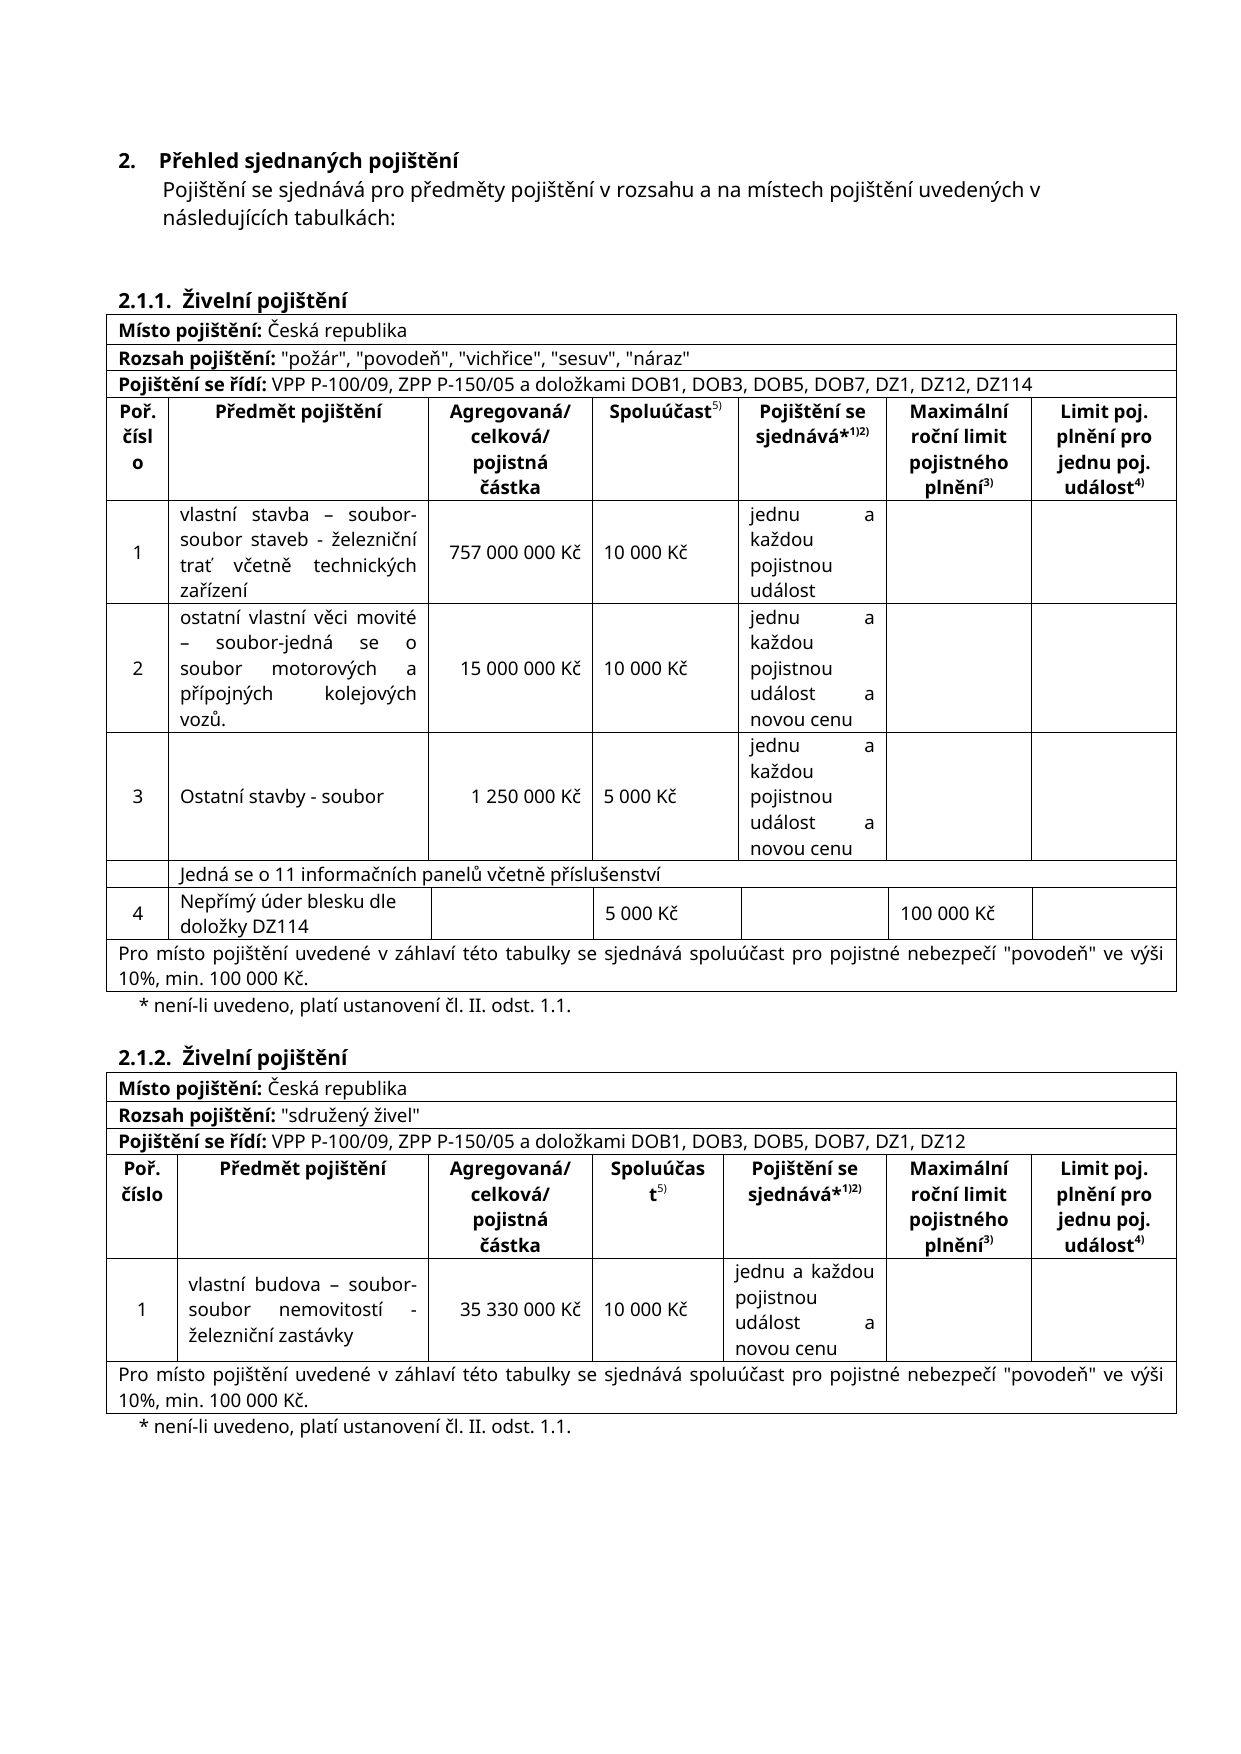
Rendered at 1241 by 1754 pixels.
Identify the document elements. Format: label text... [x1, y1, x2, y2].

table_cell 2 [107, 604, 168, 732]
table_cell Předmět pojištění [169, 398, 428, 500]
table_cell [1032, 501, 1176, 603]
table_cell Agregovaná/celková/ pojistná částka [429, 398, 592, 500]
table_cell ostatní vlastní věci movité – soubor-jedná se o soubor motorových a přípojných kolejových vozů. [169, 604, 428, 732]
text * není-li uvedeno, platí ustanovení čl. II. odst. 1.1. [138, 1414, 1122, 1439]
table_cell [1032, 733, 1176, 860]
table_cell 757 000 000 Kč [429, 501, 592, 603]
table_cell 100 000 Kč [889, 888, 1032, 939]
table_cell 1 [107, 1259, 177, 1361]
text 2.1.2. Živelní pojištění [118, 1043, 1122, 1072]
table_cell 3 [107, 733, 168, 860]
table_cell Poř. číslo [107, 1155, 177, 1257]
table_cell [887, 501, 1031, 603]
table_cell 5 000 Kč [593, 733, 738, 860]
table_cell Pro místo pojištění uvedené v záhlaví této tabulky se sjednává spoluúčast pro pojistné nebezpečí "povodeň" ve výši 10%, min. 100 000 Kč. [107, 1362, 1176, 1413]
table_cell Limit poj. plnění pro jednu poj. událost4) [1032, 398, 1176, 500]
table_cell [887, 604, 1031, 732]
table_cell 15 000 000 Kč [429, 604, 592, 732]
table_header Místo pojištění: Česká republika [107, 1073, 1176, 1101]
table_cell Pojištění se sjednává*1)2) [724, 1155, 886, 1257]
table_cell Maximální roční limit pojistného plnění3) [887, 1155, 1031, 1257]
table_cell jednu a každou pojistnou událost a novou cenu [739, 604, 886, 732]
table_cell jednu a každou pojistnou událost a novou cenu [724, 1259, 886, 1361]
table_cell Agregovaná/celková/ pojistná částka [429, 1155, 592, 1257]
table_cell Spoluúčast5) [593, 398, 738, 500]
text * není-li uvedeno, platí ustanovení čl. II. odst. 1.1. [138, 992, 1122, 1018]
table_cell 10 000 Kč [593, 1259, 723, 1361]
table_cell Pojištění se řídí: VPP P-100/09, ZPP P-150/05 a doložkami DOB1, DOB3, DOB5, DOB7, DZ1, DZ12 [107, 1129, 1176, 1154]
table_cell Ostatní stavby - soubor [169, 733, 428, 860]
table_cell [107, 861, 168, 887]
table_cell [742, 888, 888, 939]
table_cell jednu a každou pojistnou událost [739, 501, 886, 603]
table_cell 5 000 Kč [594, 888, 741, 939]
table_cell Jedná se o 11 informačních panelů včetně příslušenství [169, 861, 1176, 887]
text Pojištění se sjednává pro předměty pojištění v rozsahu a na místech pojištění uvedených v následujících tabulkách: [162, 175, 1122, 232]
table_cell jednu a každou pojistnou událost a novou cenu [739, 733, 886, 860]
table_cell 10 000 Kč [593, 501, 738, 603]
table_cell Pojištění se sjednává*1)2) [739, 398, 886, 500]
table_cell Poř. číslo [107, 398, 168, 500]
table_cell Rozsah pojištění: "požár", "povodeň", "vichřice", "sesuv", "náraz" [107, 345, 1176, 370]
table_cell Rozsah pojištění: "sdružený živel" [107, 1102, 1176, 1128]
table_cell Předmět pojištění [178, 1155, 428, 1257]
text 2.1.1. Živelní pojištění [118, 286, 1122, 314]
table_cell 1 [107, 501, 168, 603]
table_cell Nepřímý úder blesku dle doložky DZ114 [169, 888, 431, 939]
table_cell Maximální roční limit pojistného plnění3) [887, 398, 1031, 500]
table_cell [1033, 888, 1176, 939]
table_cell Pojištění se řídí: VPP P-100/09, ZPP P-150/05 a doložkami DOB1, DOB3, DOB5, DOB7, DZ1, DZ12, DZ114 [107, 371, 1176, 397]
table_cell [1032, 604, 1176, 732]
table_cell 10 000 Kč [593, 604, 738, 732]
table_cell Pro místo pojištění uvedené v záhlaví této tabulky se sjednává spoluúčast pro pojistné nebezpečí "povodeň" ve výši 10%, min. 100 000 Kč. [107, 940, 1176, 991]
table_cell 35 330 000 Kč [429, 1259, 592, 1361]
list Přehled sjednaných pojištění [118, 147, 1122, 175]
table_cell Spoluúčast5) [593, 1155, 723, 1257]
table_cell [432, 888, 593, 939]
table_cell Limit poj. plnění pro jednu poj. událost4) [1032, 1155, 1176, 1257]
table_cell 4 [107, 888, 168, 939]
table_cell [887, 733, 1031, 860]
table_cell vlastní budova – soubor-soubor nemovitostí - železniční zastávky [178, 1259, 428, 1361]
table_cell vlastní stavba – soubor- soubor staveb - železniční trať včetně technických zařízení [169, 501, 428, 603]
table_header Místo pojištění: Česká republika [107, 315, 1176, 344]
table_cell 1 250 000 Kč [429, 733, 592, 860]
table_cell [1032, 1259, 1176, 1361]
table_cell [887, 1259, 1031, 1361]
